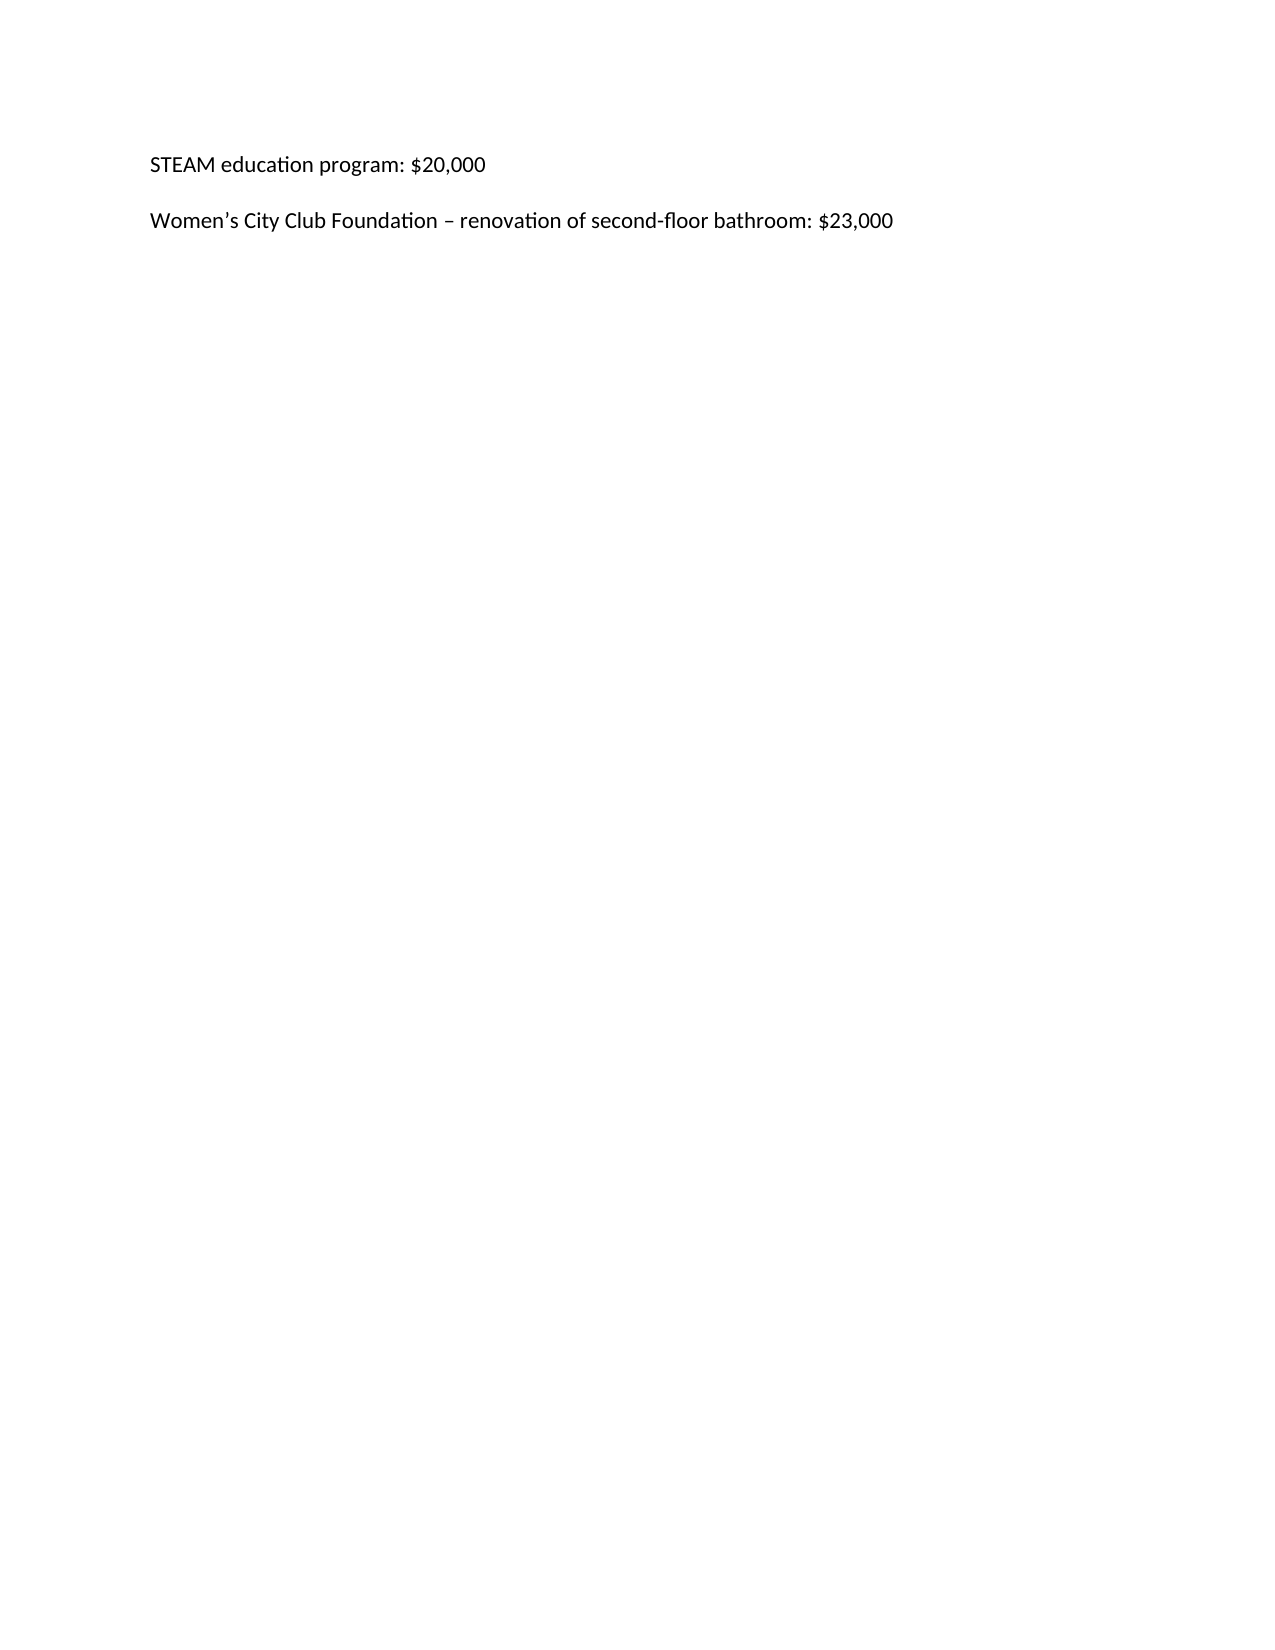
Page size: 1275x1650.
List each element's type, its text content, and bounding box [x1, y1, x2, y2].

text STEAM education program: $20,000 [150, 150, 1125, 178]
text Women’s City Club Foundation – renovation of second-floor bathroom: $23,000 [150, 206, 1125, 234]
